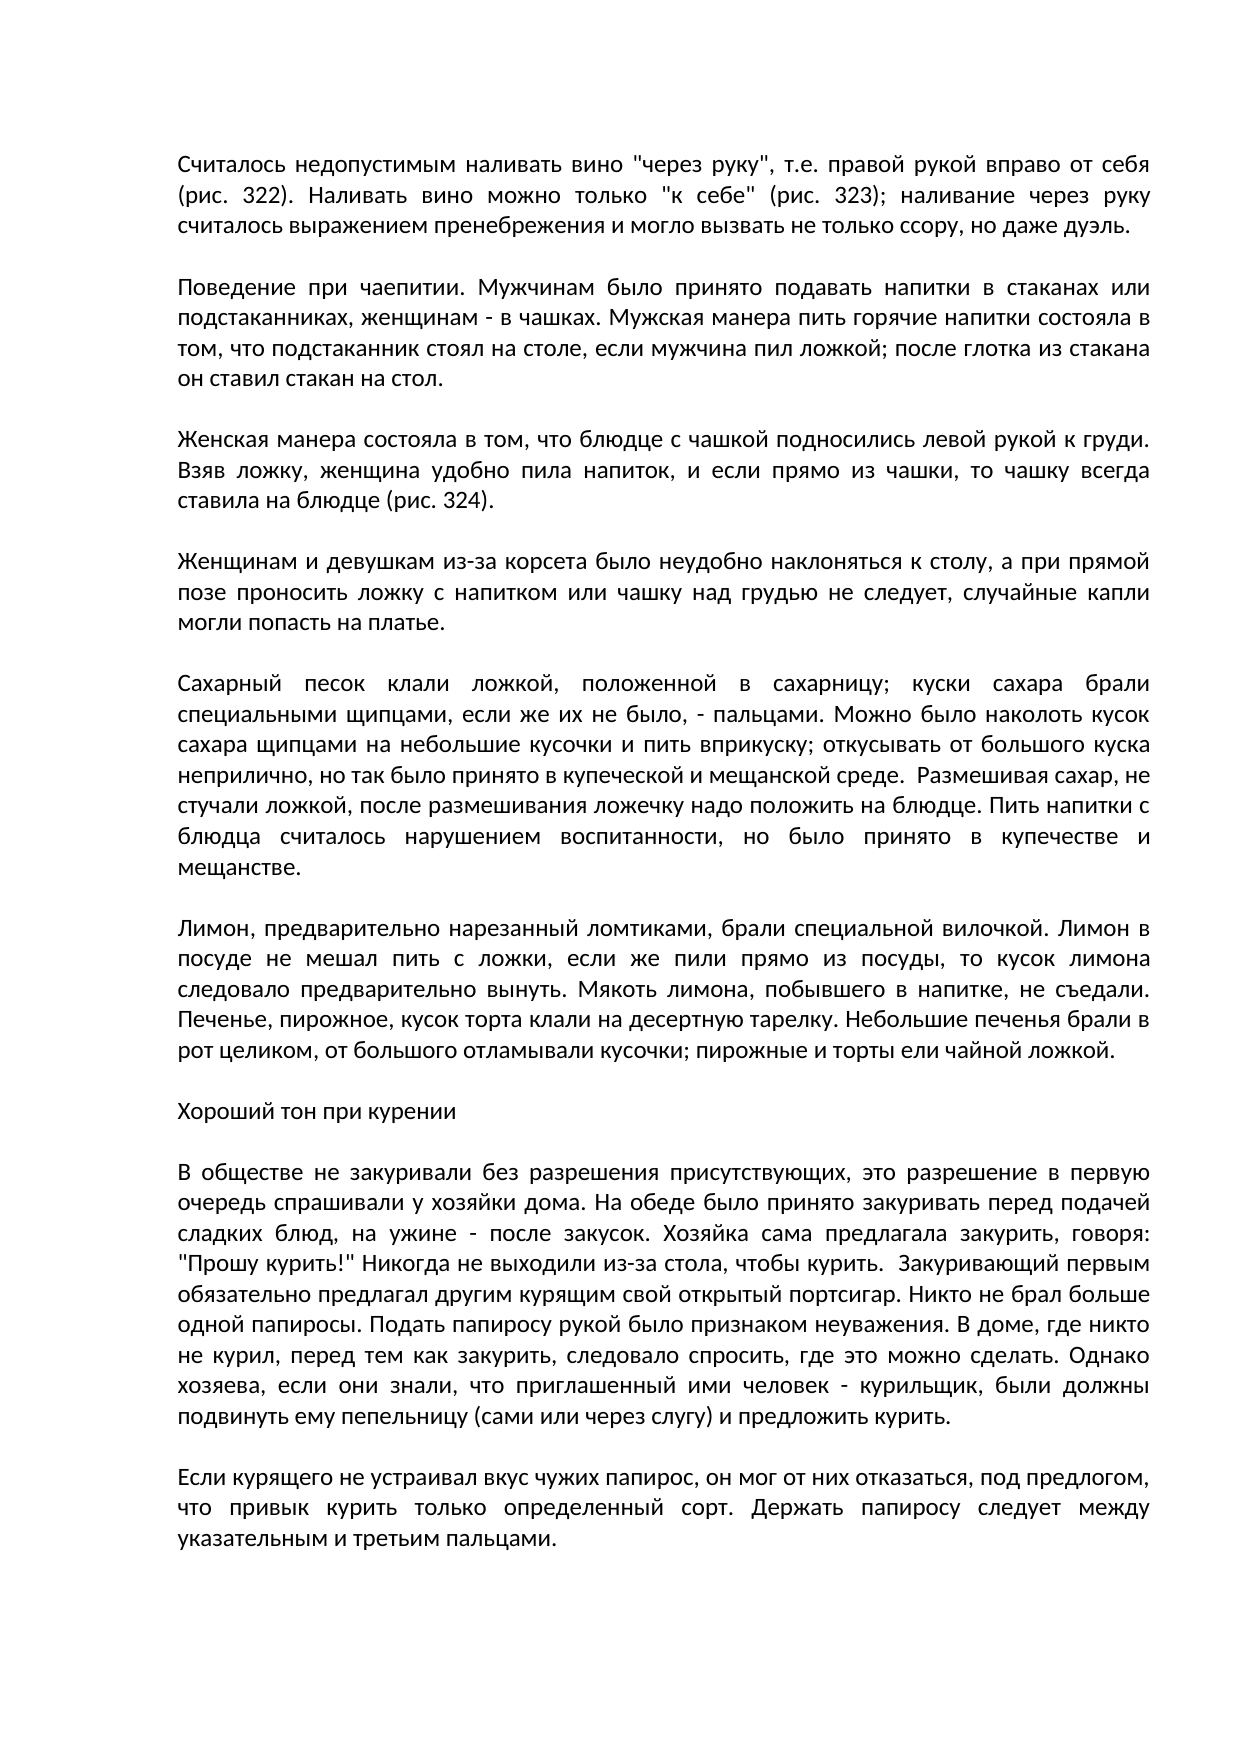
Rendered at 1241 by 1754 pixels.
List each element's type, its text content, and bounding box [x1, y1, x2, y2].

text Если курящего не устраивал вкус чужих папирос, он мог от них отказаться, под предлогом, что привык курить только определенный сорт. Держать папиросу следует между указательным и третьим пальцами. [177, 1461, 1152, 1553]
text Считалось недопустимым наливать вино "через руку", т.е. правой рукой вправо от себя (рис. 322). Наливать вино можно только "к себе" (рис. 323); наливание через руку считалось выражением пренебрежения и могло вызвать не только ссору, но даже дуэль. [177, 149, 1152, 240]
text Женская манера состояла в том, что блюдце с чашкой подносились левой рукой к груди. Взяв ложку, женщина удобно пила напиток, и если прямо из чашки, то чашку всегда ставила на блюдце (рис. 324). [177, 423, 1152, 515]
text Хороший тон при курении [177, 1095, 1152, 1125]
text В обществе не закуривали без разрешения присутствующих, это разрешение в первую очередь спрашивали у хозяйки дома. На обеде было принято закуривать перед подачей сладких блюд, на ужине - после закусок. Хозяйка сама предлагала закурить, говоря: "Прошу курить!" Никогда не выходили из-за стола, чтобы курить. Закуривающий первым обязательно предлагал другим курящим свой открытый портсигар. Никто не брал больше одной папиросы. Подать папиросу рукой было признаком неуважения. В доме, где никто не курил, перед тем как закурить, следовало спросить, где это можно сделать. Однако хозяева, если они знали, что приглашенный ими человек - курильщик, были должны подвинуть ему пепельницу (сами или через слугу) и предложить курить. [177, 1156, 1152, 1431]
text Женщинам и девушкам из-за корсета было неудобно наклоняться к столу, а при прямой позе проносить ложку с напитком или чашку над грудью не следует, случайные капли могли попасть на платье. [177, 545, 1152, 637]
text Сахарный песок клали ложкой, положенной в сахарницу; куски сахара брали специальными щипцами, если же их не было, - пальцами. Можно было наколоть кусок сахара щипцами на небольшие кусочки и пить вприкуску; откусывать от большого куска неприлично, но так было принято в купеческой и мещанской среде. Размешивая сахар, не стучали ложкой, после размешивания ложечку надо положить на блюдце. Пить напитки с блюдца считалось нарушением воспитанности, но было принято в купечестве и мещанстве. [177, 667, 1152, 881]
text Лимон, предварительно нарезанный ломтиками, брали специальной вилочкой. Лимон в посуде не мешал пить с ложки, если же пили прямо из посуды, то кусок лимона следовало предварительно вынуть. Мякоть лимона, побывшего в напитке, не съедали. Печенье, пирожное, кусок торта клали на десертную тарелку. Небольшие печенья брали в рот целиком, от большого отламывали кусочки; пирожные и торты ели чайной ложкой. [177, 912, 1152, 1064]
text Поведение при чаепитии. Мужчинам было принято подавать напитки в стаканах или подстаканниках, женщинам - в чашках. Мужская манера пить горячие напитки состояла в том, что подстаканник стоял на столе, если мужчина пил ложкой; после глотка из стакана он ставил стакан на стол. [177, 271, 1152, 393]
